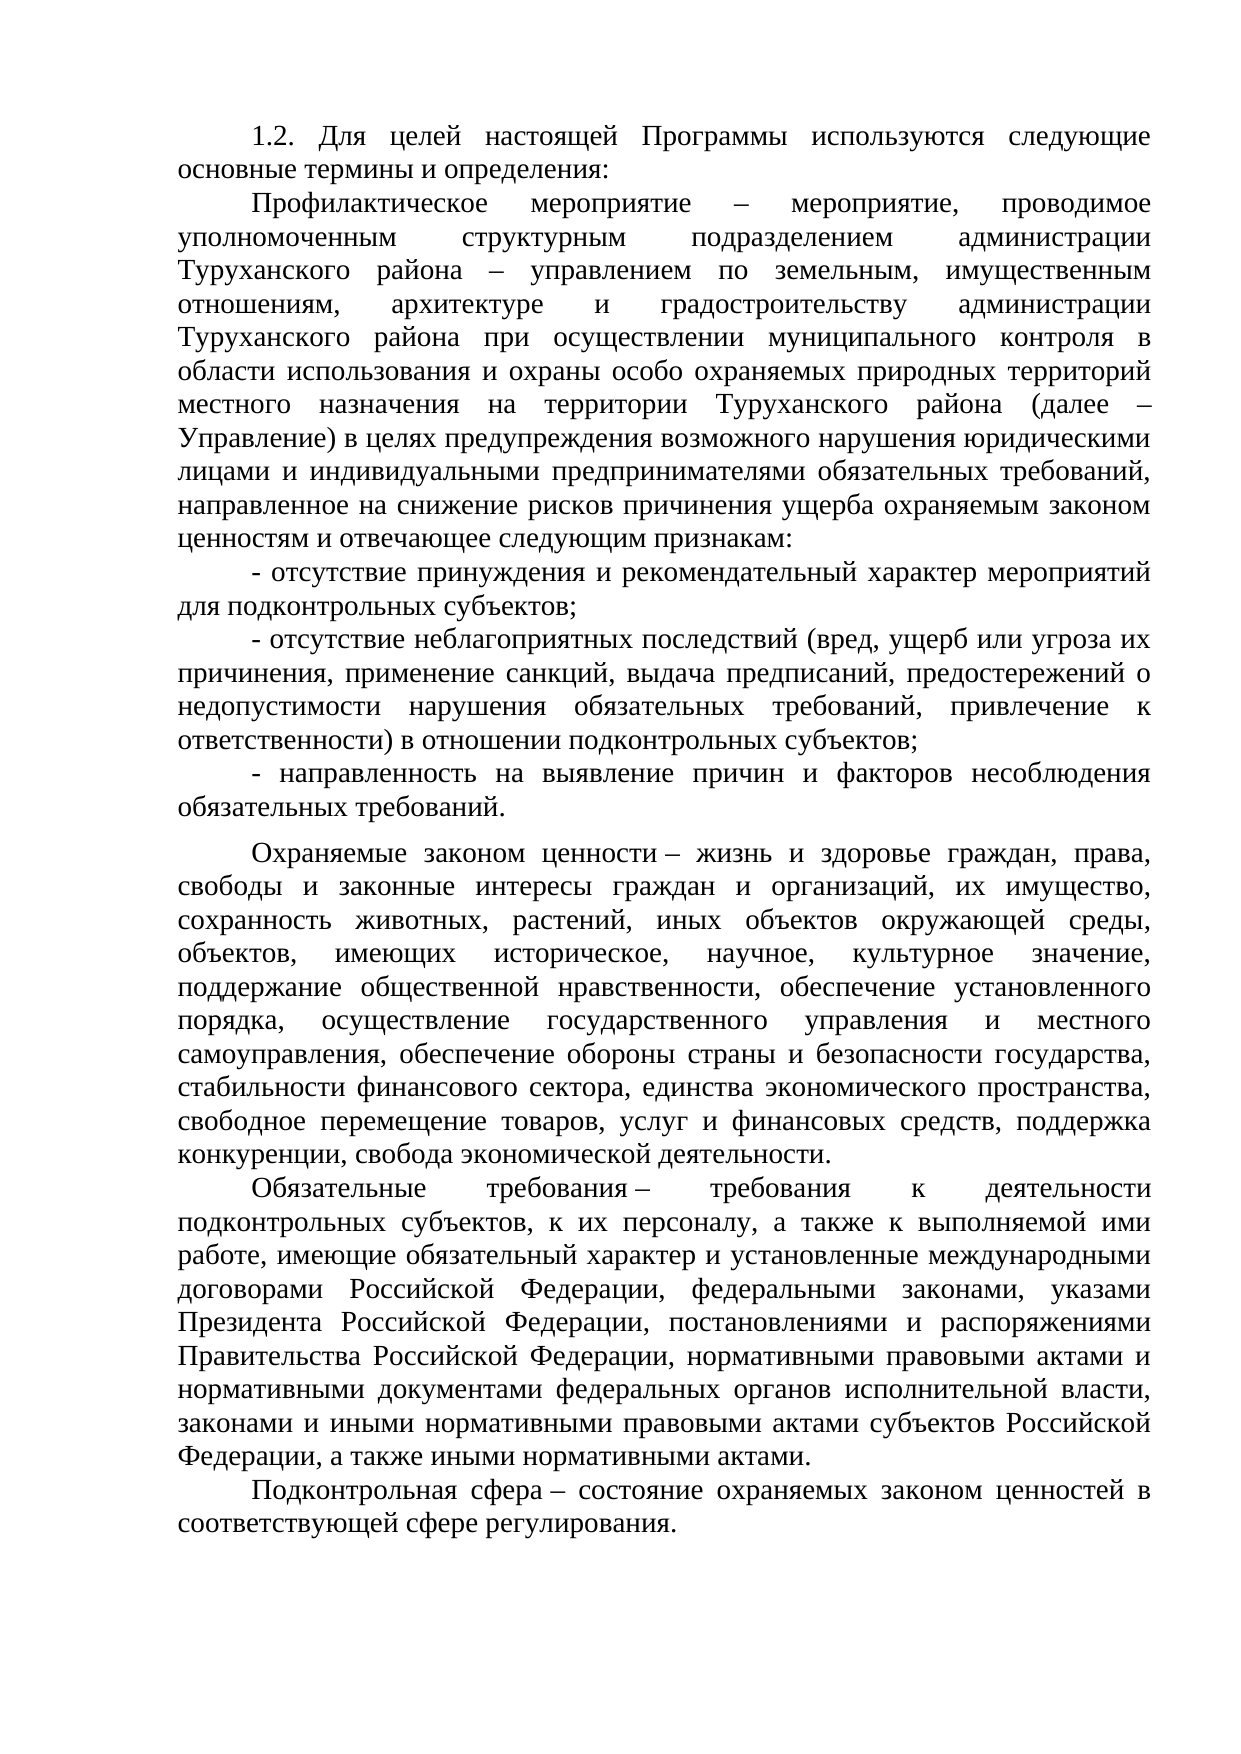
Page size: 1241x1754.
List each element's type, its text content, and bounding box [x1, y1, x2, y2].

text Подконтрольная сфера – состояние охраняемых законом ценностей в соответствующей сфере регулирования. [177, 1472, 1152, 1539]
text 1.2. Для целей настоящей Программы используются следующие основные термины и определения: [177, 118, 1152, 185]
text Профилактическое мероприятие – мероприятие, проводимое уполномоченным структурным подразделением администрации Туруханского района – управлением по земельным, имущественным отношениям, архитектуре и градостроительству администрации Туруханского района при осуществлении муниципального контроля в области использования и охраны особо охраняемых природных территорий местного назначения на территории Туруханского района (далее – Управление) в целях предупреждения возможного нарушения юридическими лицами и индивидуальными предпринимателями обязательных требований, направленное на снижение рисков причинения ущерба охраняемым законом ценностям и отвечающее следующим признакам: [177, 185, 1152, 554]
text - отсутствие неблагоприятных последствий (вред, ущерб или угроза их причинения, применение санкций, выдача предписаний, предостережений о недопустимости нарушения обязательных требований, привлечение к ответственности) в отношении подконтрольных субъектов; [177, 621, 1152, 755]
text Обязательные требования – требования к деятельности подконтрольных субъектов, к их персоналу, а также к выполняемой ими работе, имеющие обязательный характер и установленные международными договорами Российской Федерации, федеральными законами, указами Президента Российской Федерации, постановлениями и распоряжениями Правительства Российской Федерации, нормативными правовыми актами и нормативными документами федеральных органов исполнительной власти, законами и иными нормативными правовыми актами субъектов Российской Федерации, а также иными нормативными актами. [177, 1170, 1152, 1472]
text - направленность на выявление причин и факторов несоблюдения обязательных требований. [177, 755, 1152, 822]
text - отсутствие принуждения и рекомендательный характер мероприятий для подконтрольных субъектов; [177, 554, 1152, 621]
text Охраняемые законом ценности – жизнь и здоровье граждан, права, свободы и законные интересы граждан и организаций, их имущество, сохранность животных, растений, иных объектов окружающей среды, объектов, имеющих историческое, научное, культурное значение, поддержание общественной нравственности, обеспечение установленного порядка, осуществление государственного управления и местного самоуправления, обеспечение обороны страны и безопасности государства, стабильности финансового сектора, единства экономического пространства, свободное перемещение товаров, услуг и финансовых средств, поддержка конкуренции, свобода экономической деятельности. [177, 835, 1152, 1170]
